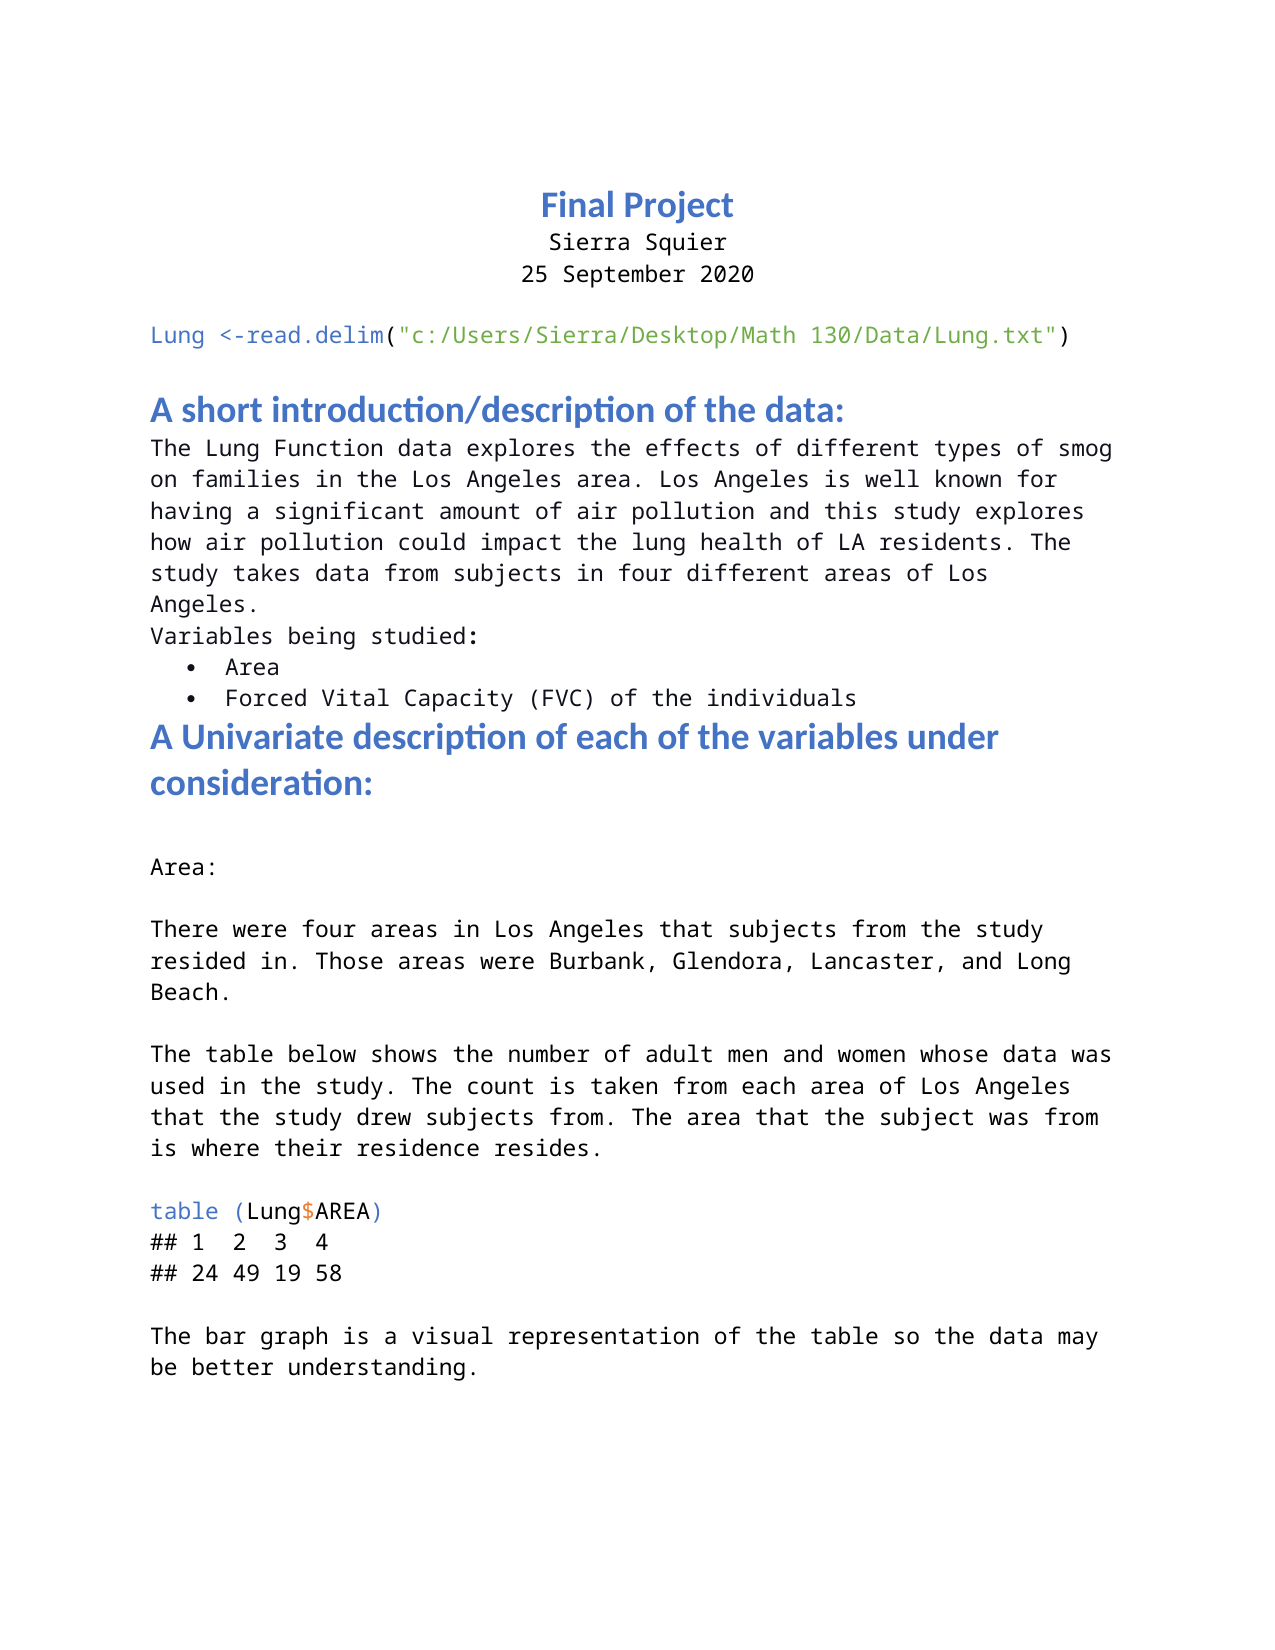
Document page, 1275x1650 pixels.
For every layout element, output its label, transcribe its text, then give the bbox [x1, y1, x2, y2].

text table (Lung$AREA) [150, 1194, 1125, 1226]
text Area: [150, 851, 1125, 882]
text ## 1 2 3 4 [150, 1226, 1125, 1257]
text The bar graph is a visual representation of the table so the data may be better understanding. [150, 1319, 1125, 1382]
text Variables being studied: [150, 619, 1125, 651]
text The Lung Function data explores the effects of different types of smog on families in the Los Angeles area. Los Angeles is well known for having a significant amount of air pollution and this study explores how air pollution could impact the lung health of LA residents. The study takes data from subjects in four different areas of Los Angeles. [150, 432, 1125, 619]
text A Univariate description of each of the variables under consideration: [150, 713, 1125, 805]
text A short introduction/description of the data: [150, 386, 1125, 432]
text Lung <-read.delim("c:/Users/Sierra/Desktop/Math 130/Data/Lung.txt") [150, 319, 1125, 351]
text 25 September 2020 [150, 258, 1125, 289]
list Forced Vital Capacity (FVC) of the individuals [187, 682, 1125, 713]
text There were four areas in Los Angeles that subjects from the study resided in. Those areas were Burbank, Glendora, Lancaster, and Long Beach. [150, 913, 1125, 1007]
text The table below shows the number of adult men and women whose data was used in the study. The count is taken from each area of Los Angeles that the study drew subjects from. The area that the subject was from is where their residence resides. [150, 1038, 1125, 1163]
text Sierra Squier [150, 226, 1125, 258]
list Area [187, 651, 1125, 682]
text Final Project [150, 181, 1125, 226]
text ## 24 49 19 58 [150, 1257, 1125, 1288]
